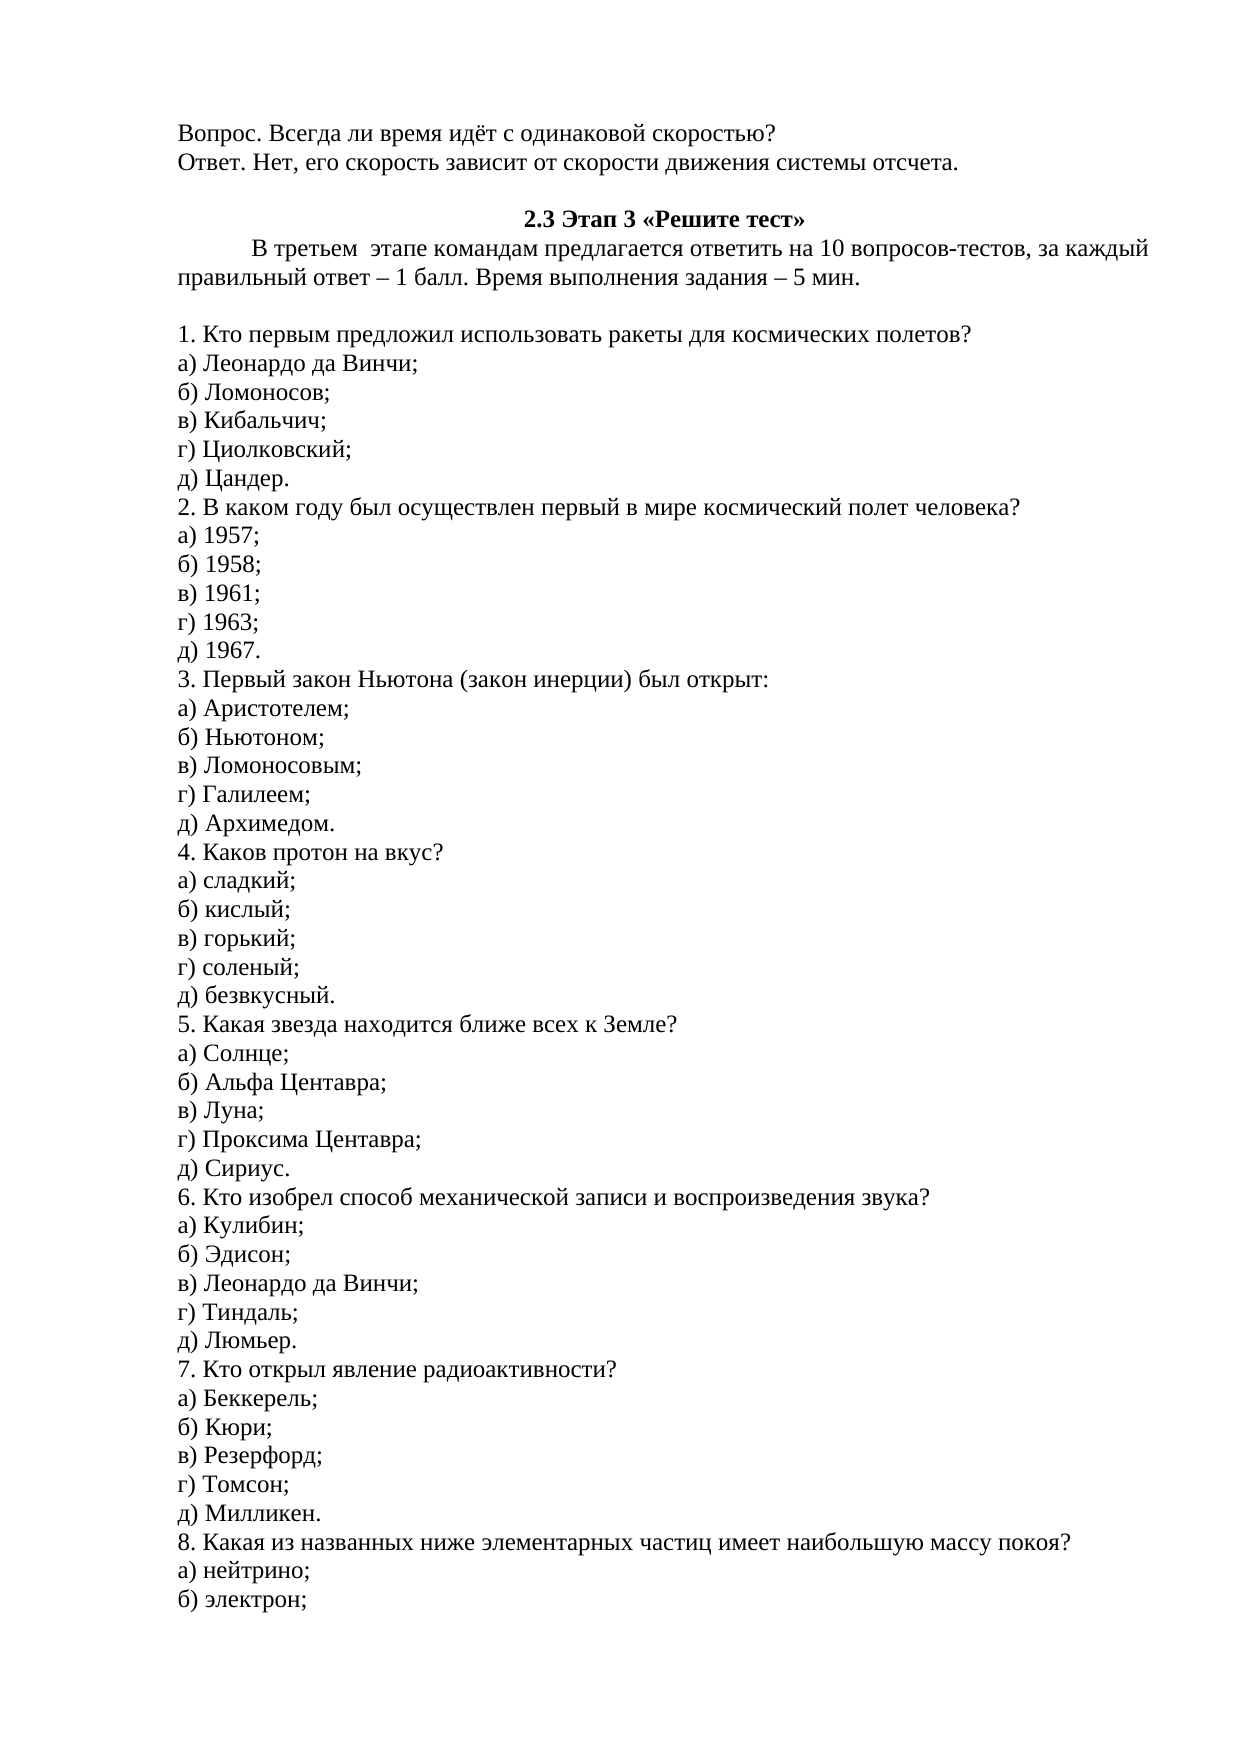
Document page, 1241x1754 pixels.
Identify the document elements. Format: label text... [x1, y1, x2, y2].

text г) Тиндаль; [177, 1297, 1152, 1326]
text 4. Каков протон на вкус? [177, 837, 1152, 866]
text 7. Кто открыл явление радиоактивности? [177, 1354, 1152, 1383]
text д) Милликен. [177, 1498, 1152, 1527]
text в) 1961; [177, 578, 1152, 607]
text а) Беккерель; [177, 1383, 1152, 1412]
text 2.3 Этап 3 «Решите тест» [177, 204, 1152, 233]
text 1. Кто первым предложил использовать ракеты для космических полетов? [177, 319, 1152, 348]
text д) Сириус. [177, 1153, 1152, 1182]
text 3. Первый закон Ньютона (закон инерции) был открыт: [177, 664, 1152, 693]
text а) сладкий; [177, 866, 1152, 894]
text г) Галилеем; [177, 779, 1152, 808]
text г) соленый; [177, 952, 1152, 981]
text г) Томсон; [177, 1469, 1152, 1498]
text д) Архимедом. [177, 808, 1152, 837]
text в) Ломоносовым; [177, 751, 1152, 779]
text а) Солнце; [177, 1038, 1152, 1067]
text б) Альфа Центавра; [177, 1067, 1152, 1096]
text б) Ньютоном; [177, 722, 1152, 751]
text в) Леонардо да Винчи; [177, 1268, 1152, 1297]
text д) Люмьер. [177, 1326, 1152, 1354]
text б) Ломоносов; [177, 377, 1152, 406]
text а) Кулибин; [177, 1211, 1152, 1239]
text а) Леонардо да Винчи; [177, 348, 1152, 377]
text В третьем этапе командам предлагается ответить на 10 вопросов-тестов, за каждый правильный ответ – 1 балл. Время выполнения задания – 5 мин. [177, 233, 1152, 291]
text в) Луна; [177, 1096, 1152, 1124]
text б) кислый; [177, 894, 1152, 923]
text в) Кибальчич; [177, 406, 1152, 434]
text б) 1958; [177, 549, 1152, 578]
text Ответ. Нет, его скорость зависит от скорости движения системы отсчета. [177, 147, 1152, 176]
text г) Циолковский; [177, 434, 1152, 463]
text 5. Какая звезда находится ближе всех к Земле? [177, 1009, 1152, 1038]
text а) нейтрино; [177, 1556, 1152, 1584]
text д) Цандер. [177, 463, 1152, 492]
text д) безвкусный. [177, 981, 1152, 1009]
text г) 1963; [177, 607, 1152, 636]
text б) Кюри; [177, 1412, 1152, 1441]
text в) горький; [177, 923, 1152, 952]
text б) Эдисон; [177, 1239, 1152, 1268]
text 6. Кто изобрел способ механической записи и воспроизведения звука? [177, 1182, 1152, 1211]
text г) Проксима Центавра; [177, 1124, 1152, 1153]
text Вопрос. Всегда ли время идёт с одинаковой скоростью? [177, 118, 1152, 147]
text б) электрон; [177, 1584, 1152, 1613]
text д) 1967. [177, 636, 1152, 664]
text а) 1957; [177, 521, 1152, 549]
text в) Резерфорд; [177, 1441, 1152, 1469]
text 2. В каком году был осуществлен первый в мире космический полет человека? [177, 492, 1152, 521]
text а) Аристотелем; [177, 693, 1152, 722]
text 8. Какая из названных ниже элементарных частиц имеет наибольшую массу покоя? [177, 1527, 1152, 1556]
